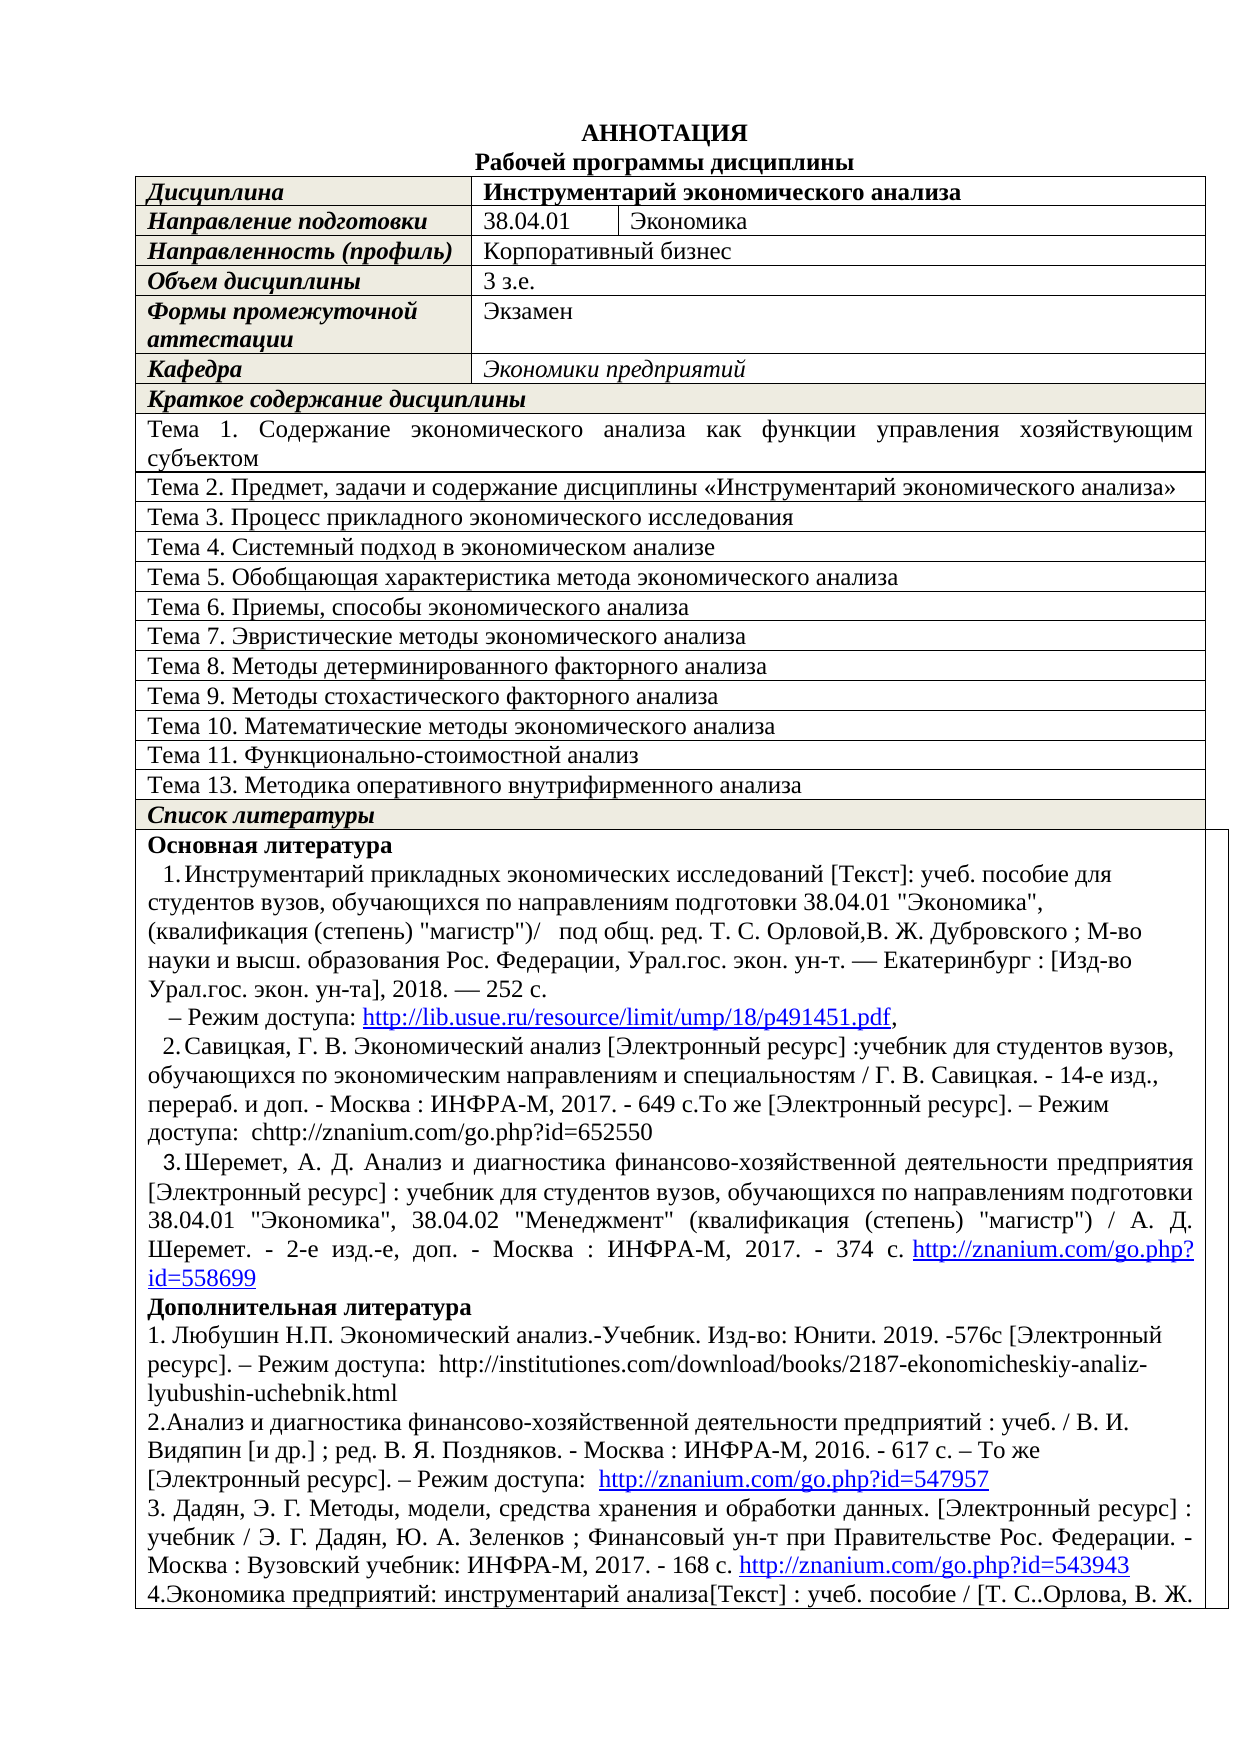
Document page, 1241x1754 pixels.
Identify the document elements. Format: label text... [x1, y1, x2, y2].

table_cell Экономики предприятий [472, 354, 1205, 383]
table_cell 3 з.е. [472, 266, 1205, 295]
table_cell Тема 1. Содержание экономического анализа как функции управления хозяйствующим субъектом [136, 414, 1205, 471]
table_cell Тема 11. Функционально-стоимостной анализ [136, 741, 1205, 769]
table_cell Краткое содержание дисциплины [136, 384, 1205, 413]
table_cell Список литературы [136, 800, 1205, 829]
text АННОТАЦИЯ [177, 118, 1152, 147]
table_cell Корпоративный бизнес [472, 236, 1205, 265]
table_header Дисциплина [136, 177, 471, 205]
table_cell Направление подготовки [136, 206, 471, 235]
table_cell Кафедра [136, 354, 471, 383]
table_header Инструментарий экономического анализа [472, 177, 1205, 205]
text Рабочей программы дисциплины [177, 147, 1152, 176]
table_cell Тема 10. Математические методы экономического анализа [136, 711, 1205, 739]
table_cell Тема 2. Предмет, задачи и содержание дисциплины «Инструментарий экономического анализа» [136, 473, 1205, 501]
table_cell Тема 7. Эвристические методы экономического анализа [136, 621, 1205, 650]
table_cell Экзамен [472, 296, 1205, 353]
table_cell Тема 9. Методы стохастического факторного анализа [136, 681, 1205, 710]
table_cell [136, 830, 1205, 1608]
table_cell Тема 4. Системный подход в экономическом анализе [136, 532, 1205, 561]
table_cell Тема 5. Обобщающая характеристика метода экономического анализа [136, 562, 1205, 591]
table_cell Экономика [619, 206, 1205, 235]
table_cell Тема 6. Приемы, способы экономического анализа [136, 592, 1205, 620]
table_cell Направленность (профиль) [136, 236, 471, 265]
table_cell Тема 8. Методы детерминированного факторного анализа [136, 651, 1205, 680]
table_cell 38.04.01 [472, 206, 618, 235]
table_cell Объем дисциплины [136, 266, 471, 295]
table_cell [1206, 830, 1228, 1608]
table_cell Тема 3. Процесс прикладного экономического исследования [136, 502, 1205, 531]
table_cell Формы промежуточной аттестации [136, 296, 471, 353]
table_cell Тема 13. Методика оперативного внутрифирменного анализа [136, 770, 1205, 799]
